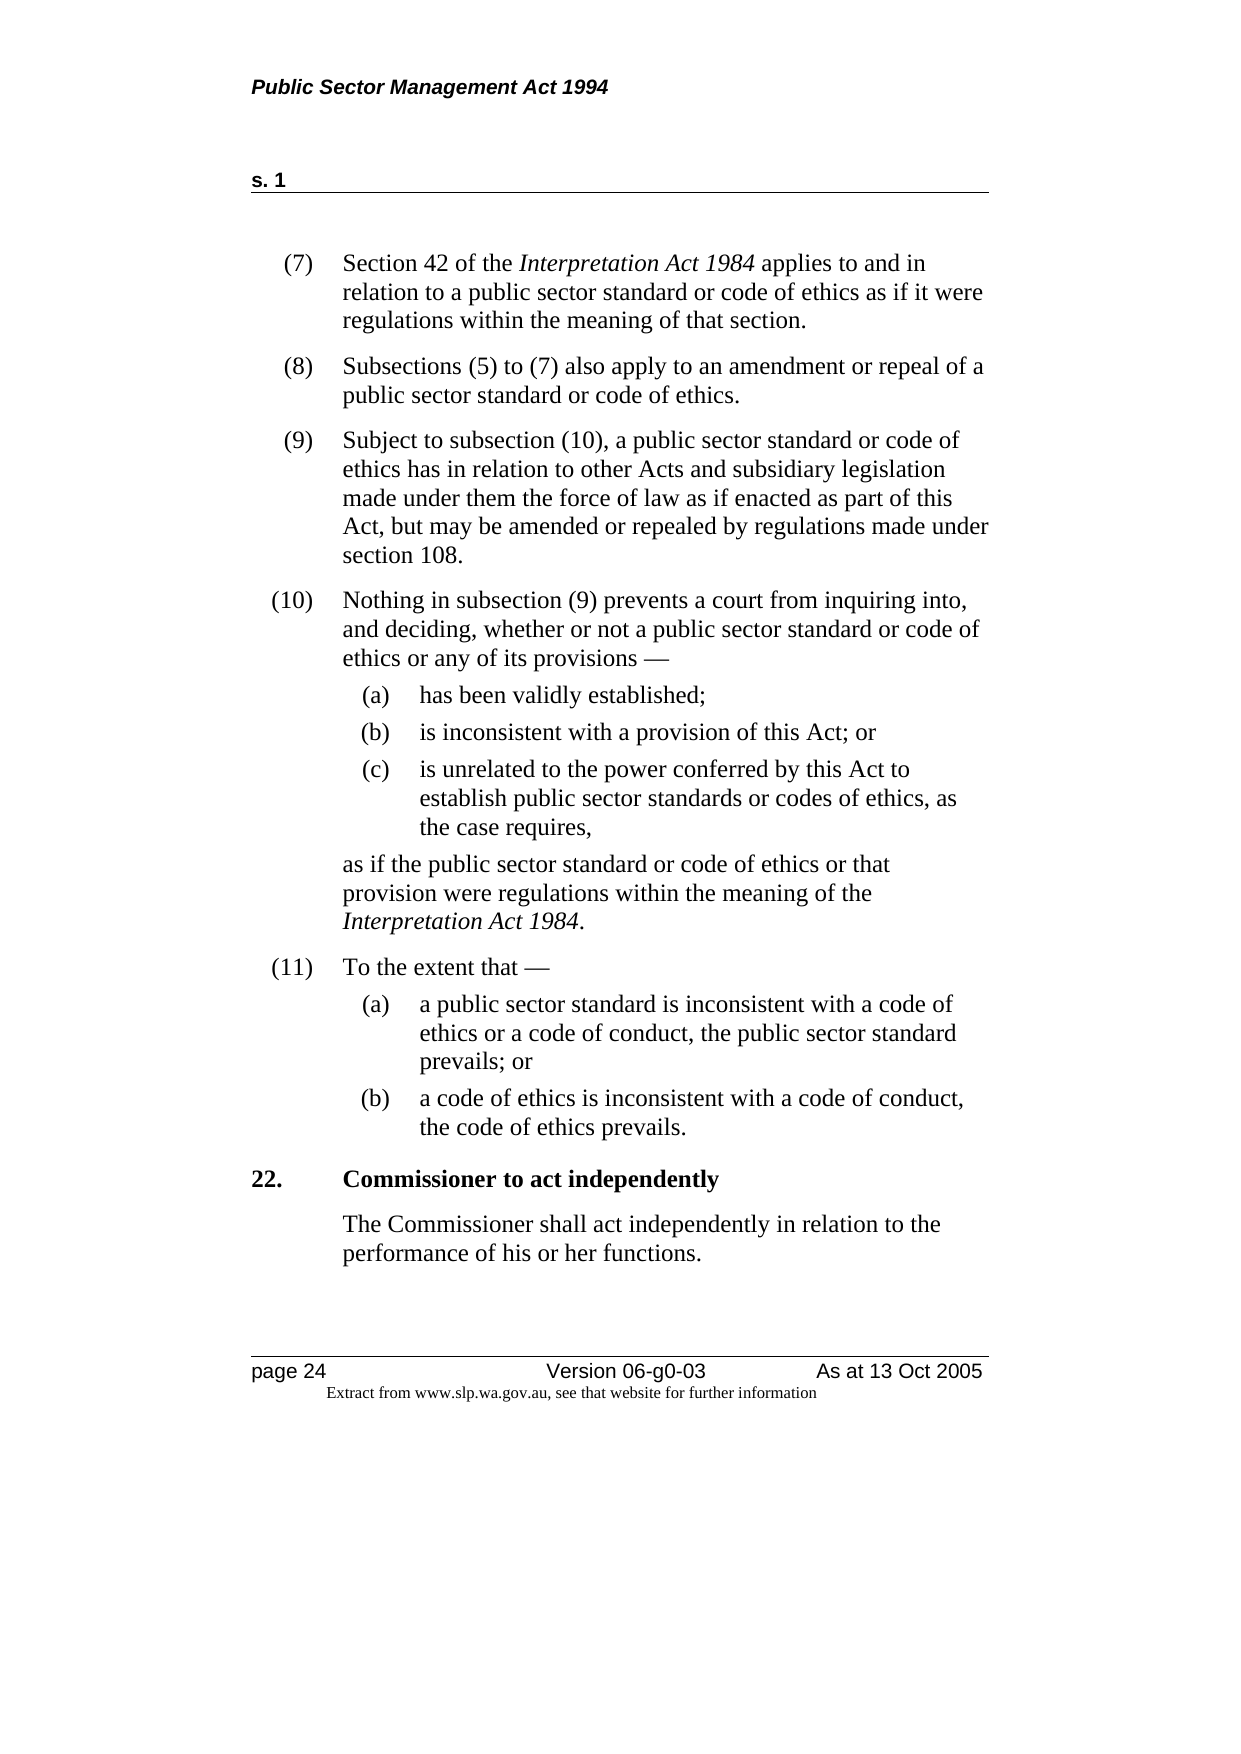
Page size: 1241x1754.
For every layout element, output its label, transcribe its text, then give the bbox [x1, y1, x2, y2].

text (b) a code of ethics is inconsistent with a code of conduct, the code of ethics prevails. [251, 1083, 989, 1141]
text (a) a public sector standard is inconsistent with a code of ethics or a code of conduct, the public sector standard prevails; or [251, 989, 989, 1075]
text as if the public sector standard or code of ethics or that provision were regulations within the meaning of the Interpretation Act 1984. [251, 849, 989, 935]
text (a) has been validly established; [251, 680, 989, 709]
text (11) To the extent that — [251, 952, 989, 981]
text (7) Section 42 of the Interpretation Act 1984 applies to and in relation to a public sector standard or code of ethics as if it were regulations within the meaning of that section. [251, 248, 989, 334]
text (9) Subject to subsection (10), a public sector standard or code of ethics has in relation to other Acts and subsidiary legislation made under them the force of law as if enacted as part of this Act, but may be amended or repealed by regulations made under section 108. [251, 425, 989, 569]
subtitle 22. Commissioner to act independently [251, 1164, 989, 1193]
text (c) is unrelated to the power conferred by this Act to establish public sector standards or codes of ethics, as the case requires, [251, 754, 989, 841]
text (8) Subsections (5) to (7) also apply to an amendment or repeal of a public sector standard or code of ethics. [251, 351, 989, 408]
text The Commissioner shall act independently in relation to the performance of his or her functions. [251, 1209, 989, 1267]
text (10) Nothing in subsection (9) prevents a court from inquiring into, and deciding, whether or not a public sector standard or code of ethics or any of its provisions — [251, 586, 989, 672]
text (b) is inconsistent with a provision of this Act; or [251, 717, 989, 746]
